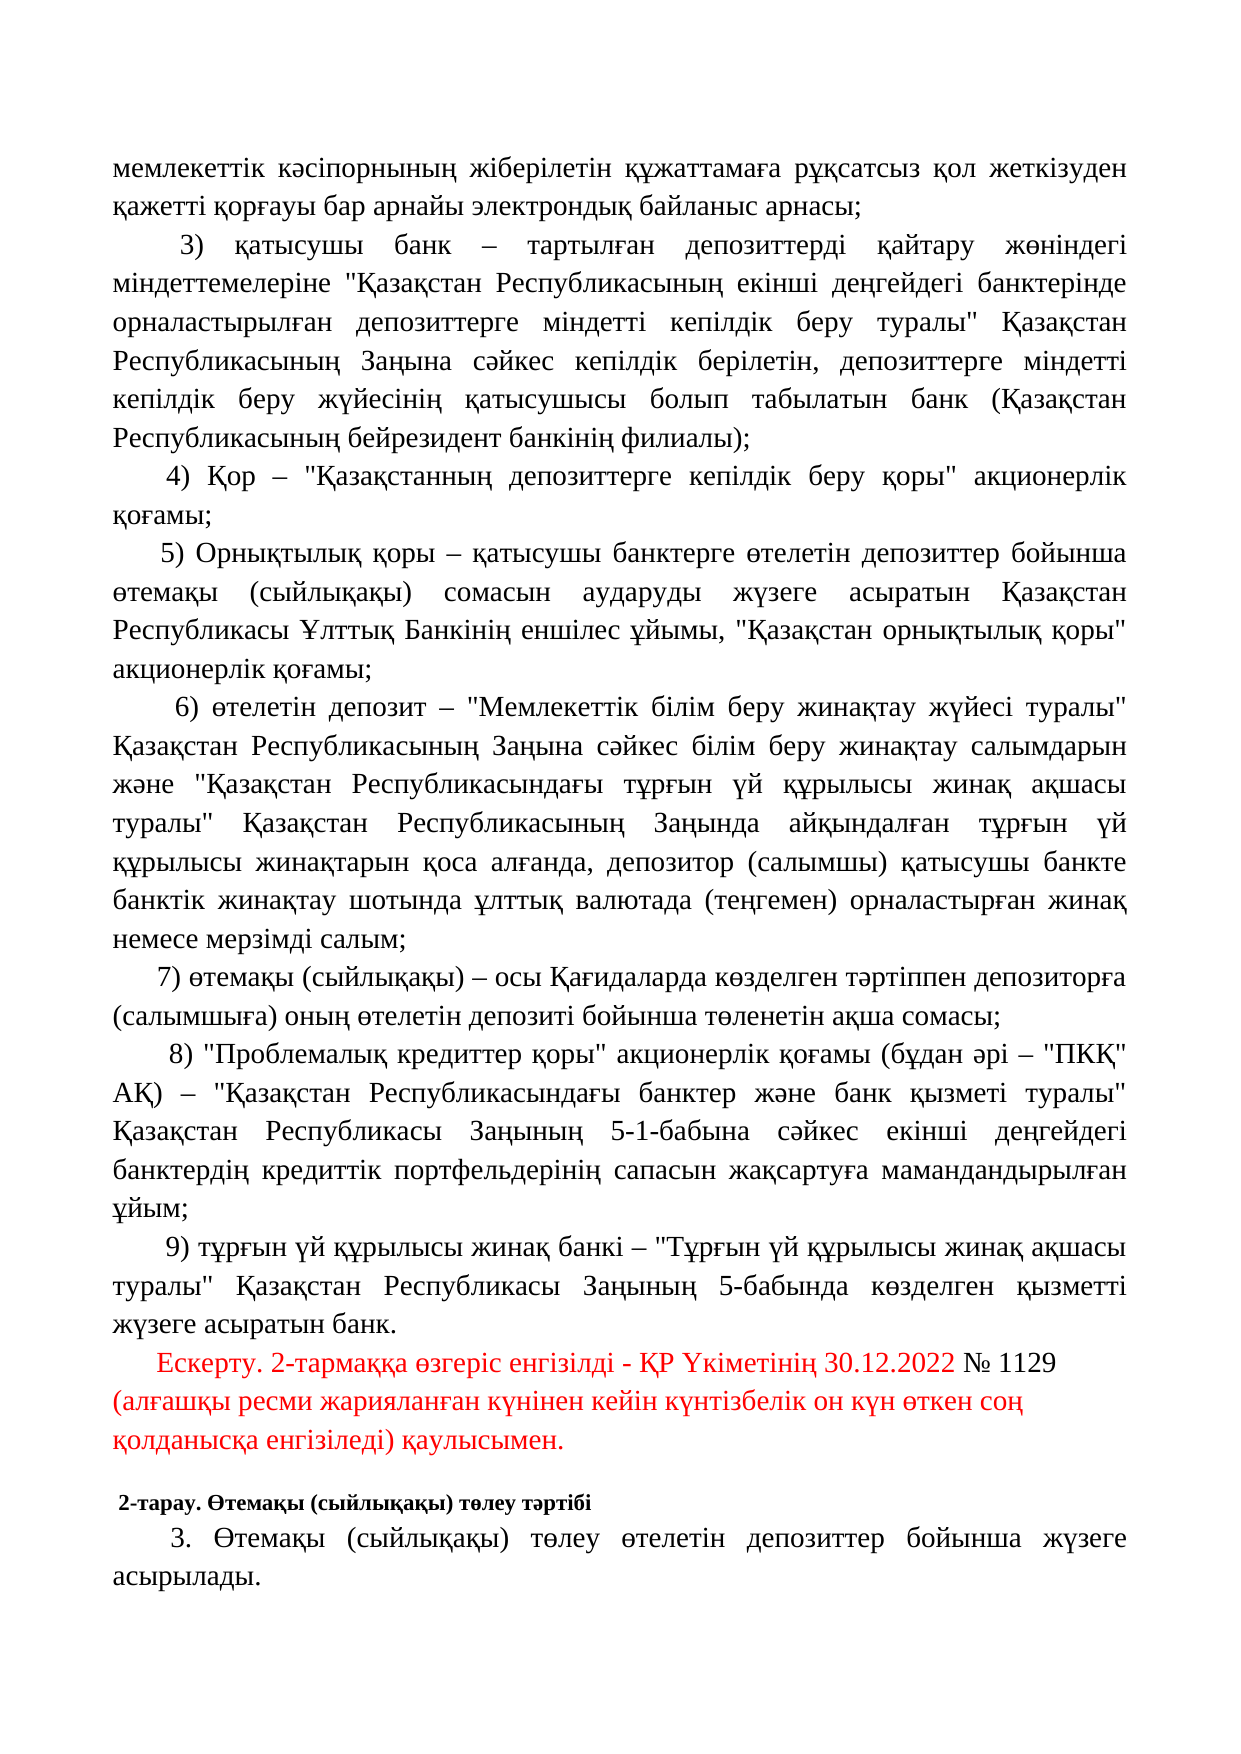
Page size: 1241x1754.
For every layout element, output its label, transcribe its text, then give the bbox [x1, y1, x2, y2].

text 3. Өтемақы (сыйлықақы) төлеу өтелетін депозиттер бойынша жүзеге асырылады. [112, 1520, 1128, 1592]
text 9) тұрғын үй құрылысы жинақ банкі – "Тұрғын үй құрылысы жинақ ақшасы туралы" Қазақстан Республикасы Заңының 5-бабында көзделген қызметті жүзеге асыратын банк. [112, 1229, 1128, 1340]
text 7) өтемақы (сыйлықақы) – осы Қағидаларда көзделген тәртіппен депозиторға (салымшыға) оның өтелетін депозиті бойынша төленетін ақша сомасы; [112, 959, 1128, 1031]
text 6) өтелетін депозит – "Мемлекеттік білім беру жинақтау жүйесі туралы" Қазақстан Республикасының Заңына сәйкес білім беру жинақтау салымдарын және "Қазақстан Республикасындағы тұрғын үй құрылысы жинақ ақшасы туралы" Қазақстан Республикасының Заңында айқындалған тұрғын үй құрылысы жинақтарын қоса алғанда, депозитор (салымшы) қатысушы банкте банктік жинақтау шотында ұлттық валютада (теңгемен) орналастырған жинақ немесе мерзімді салым; [112, 689, 1128, 954]
text Ескерту. 2-тармаққа өзгеріс енгізілді - ҚР Үкіметінің 30.12.2022 № 1129 (алғашқы ресми жарияланған күнінен кейін күнтізбелік он күн өткен соң қолданысқа енгізіледі) қаулысымен. [112, 1345, 1128, 1486]
text 8) "Проблемалық кредиттер қоры" акционерлік қоғамы (бұдан әрі – "ПКҚ" АҚ) – "Қазақстан Республикасындағы банктер және банк қызметі туралы" Қазақстан Республикасы Заңының 5-1-бабына сәйкес екінші деңгейдегі банктердің кредиттік портфельдерінің сапасын жақсартуға мамандандырылған ұйым; [112, 1036, 1128, 1224]
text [112, 150, 1128, 222]
text 5) Орнықтылық қоры – қатысушы банктерге өтелетін депозиттер бойынша өтемақы (сыйлықақы) сомасын аударуды жүзеге асыратын Қазақстан Республикасы Ұлттық Банкінің еншілес ұйымы, "Қазақстан орнықтылық қоры" акционерлік қоғамы; [112, 535, 1128, 684]
text 4) Қор – "Қазақстанның депозиттерге кепілдік беру қоры" акционерлік қоғамы; [112, 458, 1128, 530]
text 3) қатысушы банк – тартылған депозиттерді қайтару жөніндегі міндеттемелеріне "Қазақстан Республикасының екінші деңгейдегі банктерінде орналастырылған депозиттерге міндетті кепілдік беру туралы" Қазақстан Республикасының Заңына сәйкес кепілдік берілетін, депозиттерге міндетті кепілдік беру жүйесінің қатысушысы болып табылатын банк (Қазақстан Республикасының бейрезидент банкінің филиалы); [112, 227, 1128, 453]
text 2-тарау. Өтемақы (сыйлықақы) төлеу тәртібі [112, 1489, 1128, 1516]
